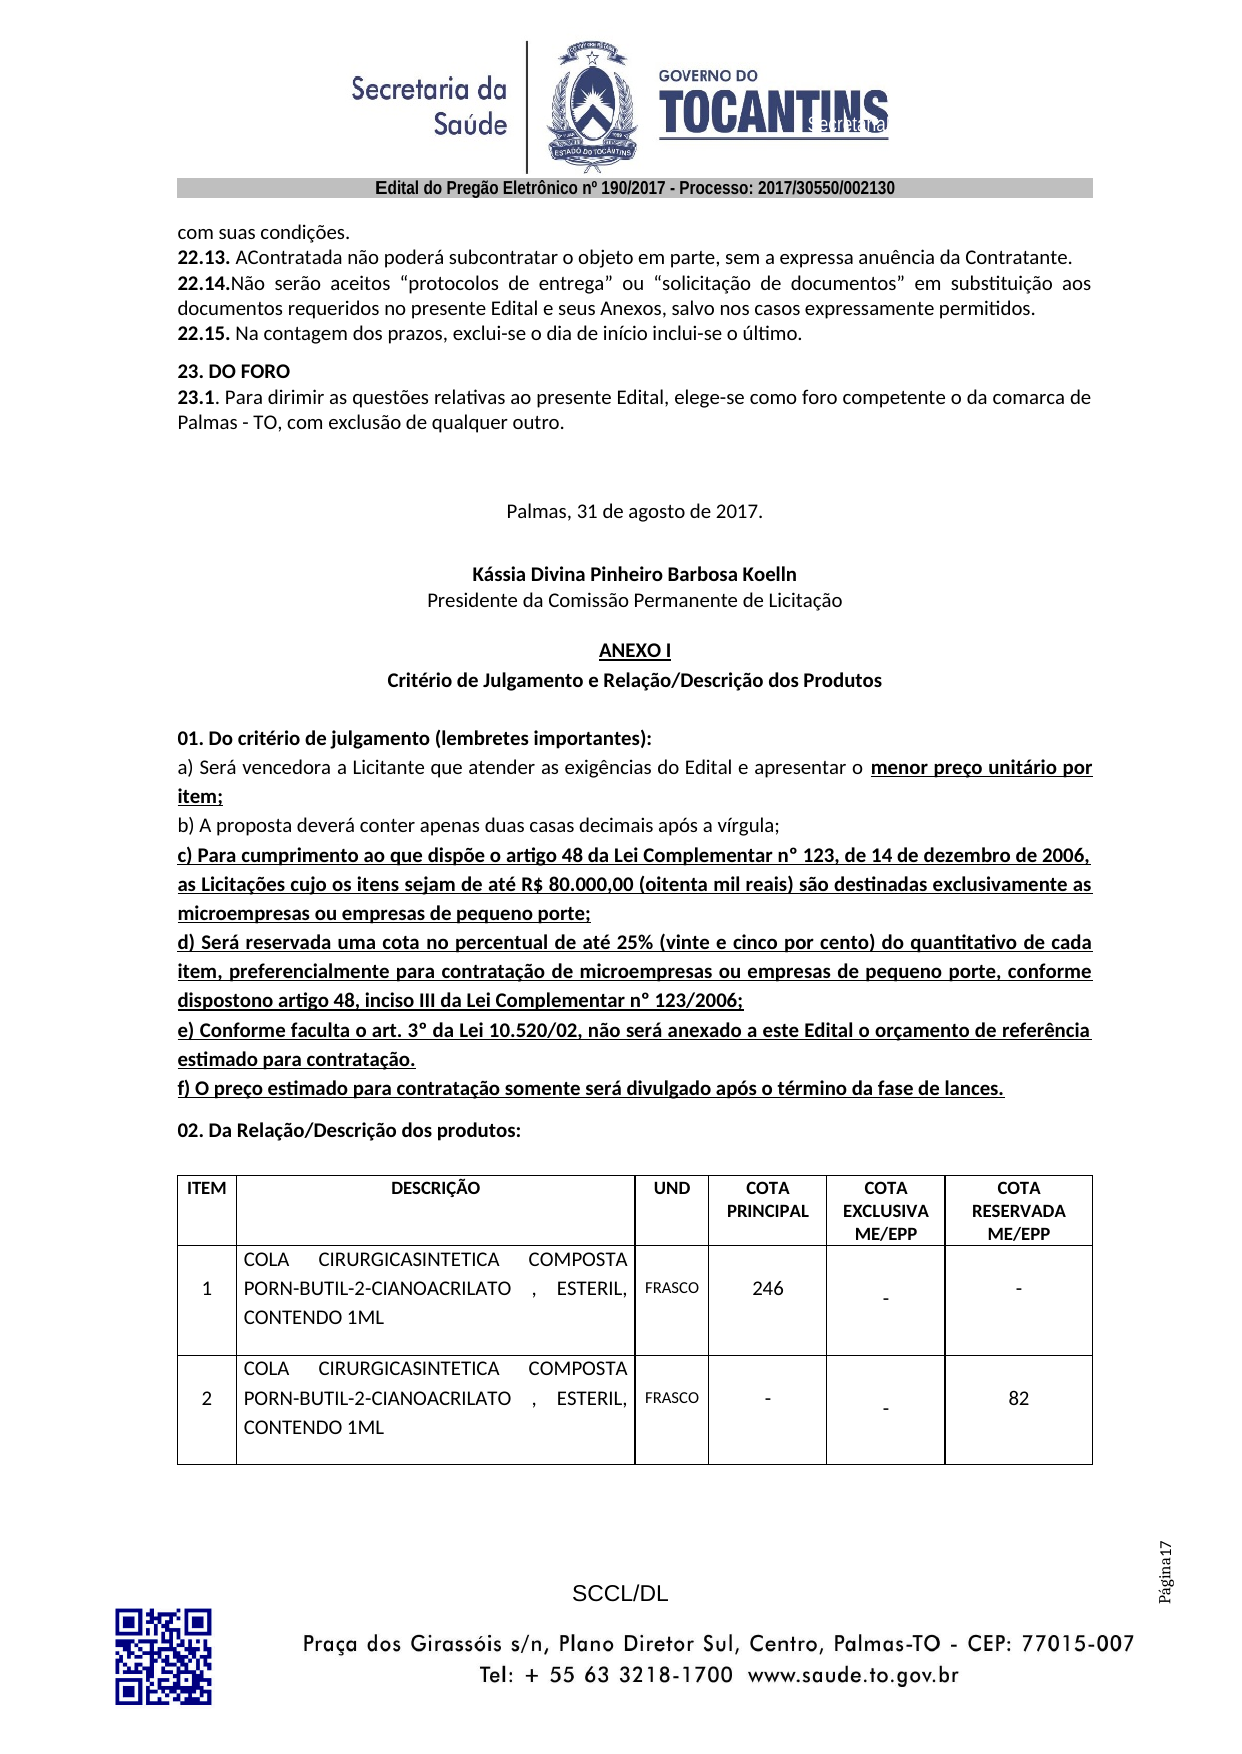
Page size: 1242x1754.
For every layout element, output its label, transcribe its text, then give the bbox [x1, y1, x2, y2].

text c) Para cumprimento ao que dispõe o artigo 48 da Lei Complementar nº 123, de 14 de dezembro de 2006, as Licitações cujo os itens sejam de até R$ 80.000,00 (oitenta mil reais) são destinadas exclusivamente as microempresas ou empresas de pequeno porte; [177, 894, 1093, 926]
table_cell - [827, 1356, 944, 1464]
table_cell 2 [178, 1356, 236, 1464]
text f) O preço estimado para contratação somente será divulgado após o término da fase de lances. [177, 1075, 1093, 1101]
text 01. Do critério de julgamento (lembretes importantes): [177, 725, 1093, 751]
text 22.15. Na contagem dos prazos, exclui-se o dia de início inclui-se o último. [177, 321, 1093, 346]
table_header COTA EXCLUSIVA ME/EPP [827, 1176, 944, 1245]
picture [0, 0, 1154, 189]
text ANEXO I [177, 638, 1093, 663]
table_cell - [946, 1246, 1092, 1354]
table_header UND [636, 1176, 708, 1245]
text d) Será reservada uma cota no percentual de até 25% (vinte e cinco por cento) do quantitativo de cada item, preferencialmente para contratação de microempresas ou empresas de pequeno porte, conforme dispostono artigo 48, inciso III da Lei Complementar nº 123/2006; [177, 952, 1093, 980]
table_cell FRASCO [636, 1356, 708, 1464]
text 22.13. AContratada não poderá subcontratar o objeto em parte, sem a expressa anuência da Contratante. [177, 244, 1093, 270]
text 23.1. Para dirimir as questões relativas ao presente Edital, elege-se como foro competente o da comarca de Palmas - TO, com exclusão de qualquer outro. [177, 384, 1093, 435]
table_cell - [827, 1246, 944, 1354]
text 02. Da Relação/Descrição dos produtos: [177, 1117, 1093, 1142]
table_cell COLA CIRURGICASINTETICA COMPOSTA PORN-BUTIL-2-CIANOACRILATO , ESTERIL, CONTENDO 1ML [237, 1246, 634, 1354]
text b) A proposta deverá conter apenas duas casas decimais após a vírgula; [177, 813, 1093, 838]
table_cell - [709, 1356, 826, 1464]
text e) Conforme faculta o art. 3º da Lei 10.520/02, não será anexado a este Edital o orçamento de referência estimado para contratação. [177, 1017, 1093, 1071]
table_cell 82 [946, 1356, 1092, 1464]
text d) Será reservada uma cota no percentual de até 25% (vinte e cinco por cento) do quantitativo de cada item, preferencialmente para contratação de microempresas ou empresas de pequeno porte, conforme dispostono artigo 48, inciso III da Lei Complementar nº 123/2006; [177, 929, 1093, 951]
text d) Será reservada uma cota no percentual de até 25% (vinte e cinco por cento) do quantitativo de cada item, preferencialmente para contratação de microempresas ou empresas de pequeno porte, conforme dispostono artigo 48, inciso III da Lei Complementar nº 123/2006; [177, 981, 1093, 1013]
text Critério de Julgamento e Relação/Descrição dos Produtos [177, 667, 1093, 692]
text Presidente da Comissão Permanente de Licitação [177, 587, 1093, 612]
table_cell 246 [709, 1246, 826, 1354]
table_cell 1 [178, 1246, 236, 1354]
table_header COTA RESERVADA ME/EPP [946, 1176, 1092, 1245]
table_cell COLA CIRURGICASINTETICA COMPOSTA PORN-BUTIL-2-CIANOACRILATO , ESTERIL, CONTENDO 1ML [237, 1356, 634, 1464]
text Kássia Divina Pinheiro Barbosa Koelln [177, 561, 1093, 587]
text 22.12. Este Edital é instrumento de adesão, donde todos que participem estão automaticamente de acordo com suas condições. [177, 219, 1093, 244]
table_header ITEM [178, 1176, 236, 1245]
text Palmas, 31 de agosto de 2017. [177, 498, 1093, 523]
text 22.14.Não serão aceitos “protocolos de entrega” ou “solicitação de documentos” em substituição aos documentos requeridos no presente Edital e seus Anexos, salvo nos casos expressamente permitidos. [177, 270, 1093, 321]
table_cell FRASCO [636, 1246, 708, 1354]
text 23. DO FORO [177, 358, 1093, 384]
picture [111, 1604, 1134, 1709]
table_header DESCRIÇÃO [237, 1176, 634, 1245]
table_header COTA PRINCIPAL [709, 1176, 826, 1245]
text c) Para cumprimento ao que dispõe o artigo 48 da Lei Complementar nº 123, de 14 de dezembro de 2006, as Licitações cujo os itens sejam de até R$ 80.000,00 (oitenta mil reais) são destinadas exclusivamente as microempresas ou empresas de pequeno porte; [177, 842, 1093, 893]
text a) Será vencedora a Licitante que atender as exigências do Edital e apresentar o menor preço unitário por item; [177, 754, 1093, 809]
